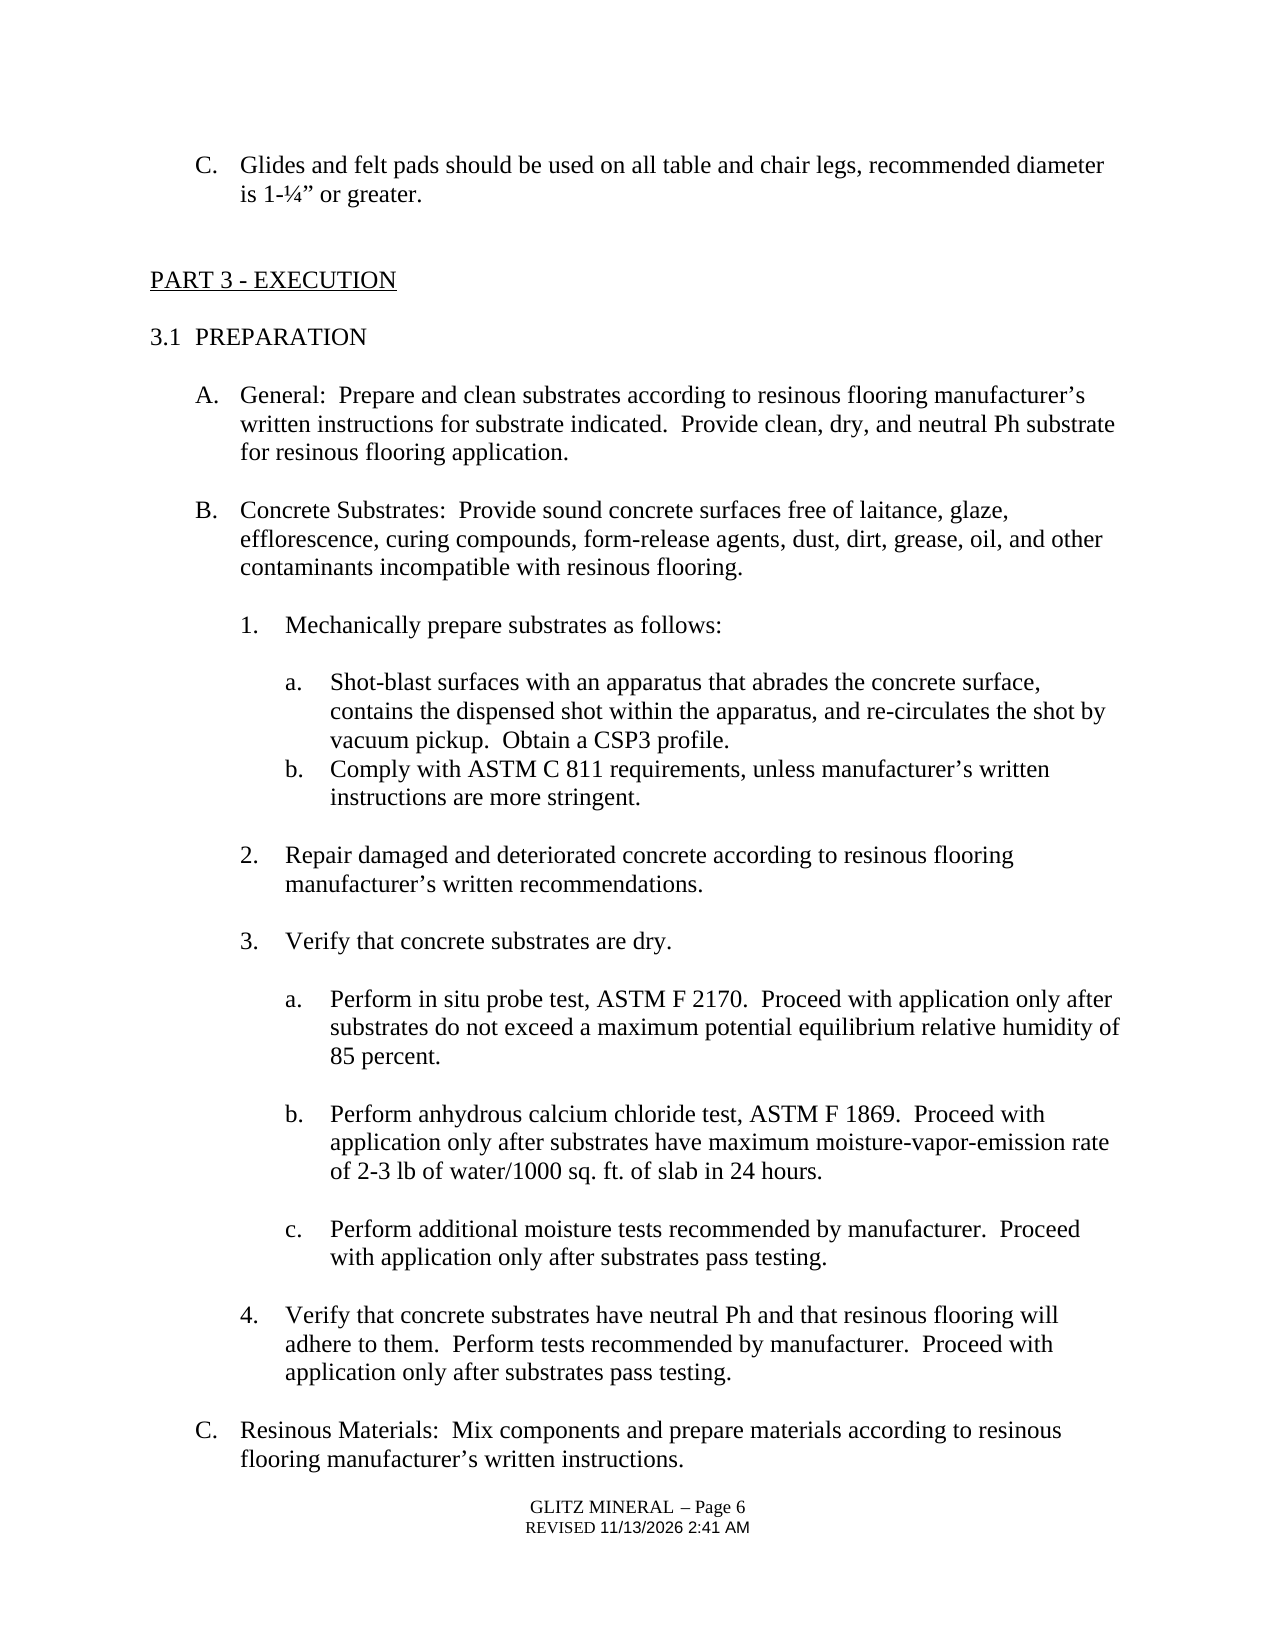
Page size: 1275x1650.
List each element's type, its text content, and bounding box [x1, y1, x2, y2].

text flooring manufacturer’s written instructions. [240, 1444, 1125, 1472]
text c. Perform additional moisture tests recommended by manufacturer. Proceed [285, 1214, 1125, 1242]
text application only after substrates have maximum moisture-vapor-emission rate of 2-3 lb of water/1000 sq. ft. of slab in 24 hours. [330, 1127, 1125, 1185]
text is 1-¼” or greater. [240, 179, 1125, 207]
text 4. Verify that concrete substrates have neutral Ph and that resinous flooring will [240, 1300, 1125, 1329]
text instructions are more stringent. [330, 782, 1125, 811]
text a. Shot-blast surfaces with an apparatus that abrades the concrete surface, [240, 667, 1125, 696]
text with application only after substrates pass testing. [285, 1242, 1125, 1271]
text A. General: Prepare and clean substrates according to resinous flooring manufacturer’s [150, 380, 1125, 409]
text 3. Verify that concrete substrates are dry. [240, 926, 1125, 955]
text substrates do not exceed a maximum potential equilibrium relative humidity of 85 percent. [330, 1012, 1125, 1070]
text manufacturer’s written recommendations. [285, 869, 1125, 897]
text B. Concrete Substrates: Provide sound concrete surfaces free of laitance, glaze, [195, 495, 1125, 524]
text efflorescence, curing compounds, form-release agents, dust, dirt, grease, oil, and other contaminants incompatible with resinous flooring. [240, 524, 1125, 581]
text PART 3 - EXECUTION [150, 265, 1125, 294]
text adhere to them. Perform tests recommended by manufacturer. Proceed with application only after substrates pass testing. [285, 1329, 1125, 1386]
text contains the dispensed shot within the apparatus, and re-circulates the shot by vacuum pickup. Obtain a CSP3 profile. [330, 696, 1125, 754]
text C. Resinous Materials: Mix components and prepare materials according to resinous [195, 1415, 1125, 1444]
text a. Perform in situ probe test, ASTM F 2170. Proceed with application only after [285, 984, 1125, 1012]
text b. Comply with ASTM C 811 requirements, unless manufacturer’s written [285, 754, 1125, 782]
text b. Perform anhydrous calcium chloride test, ASTM F 1869. Proceed with [285, 1099, 1125, 1127]
text 3.1 PREPARATION [150, 322, 1125, 351]
text 1. Mechanically prepare substrates as follows: [240, 610, 1125, 639]
text C. Glides and felt pads should be used on all table and chair legs, recommended diameter [150, 150, 1125, 179]
text written instructions for substrate indicated. Provide clean, dry, and neutral Ph substrate for resinous flooring application. [240, 409, 1125, 466]
text 2. Repair damaged and deteriorated concrete according to resinous flooring [240, 840, 1125, 869]
